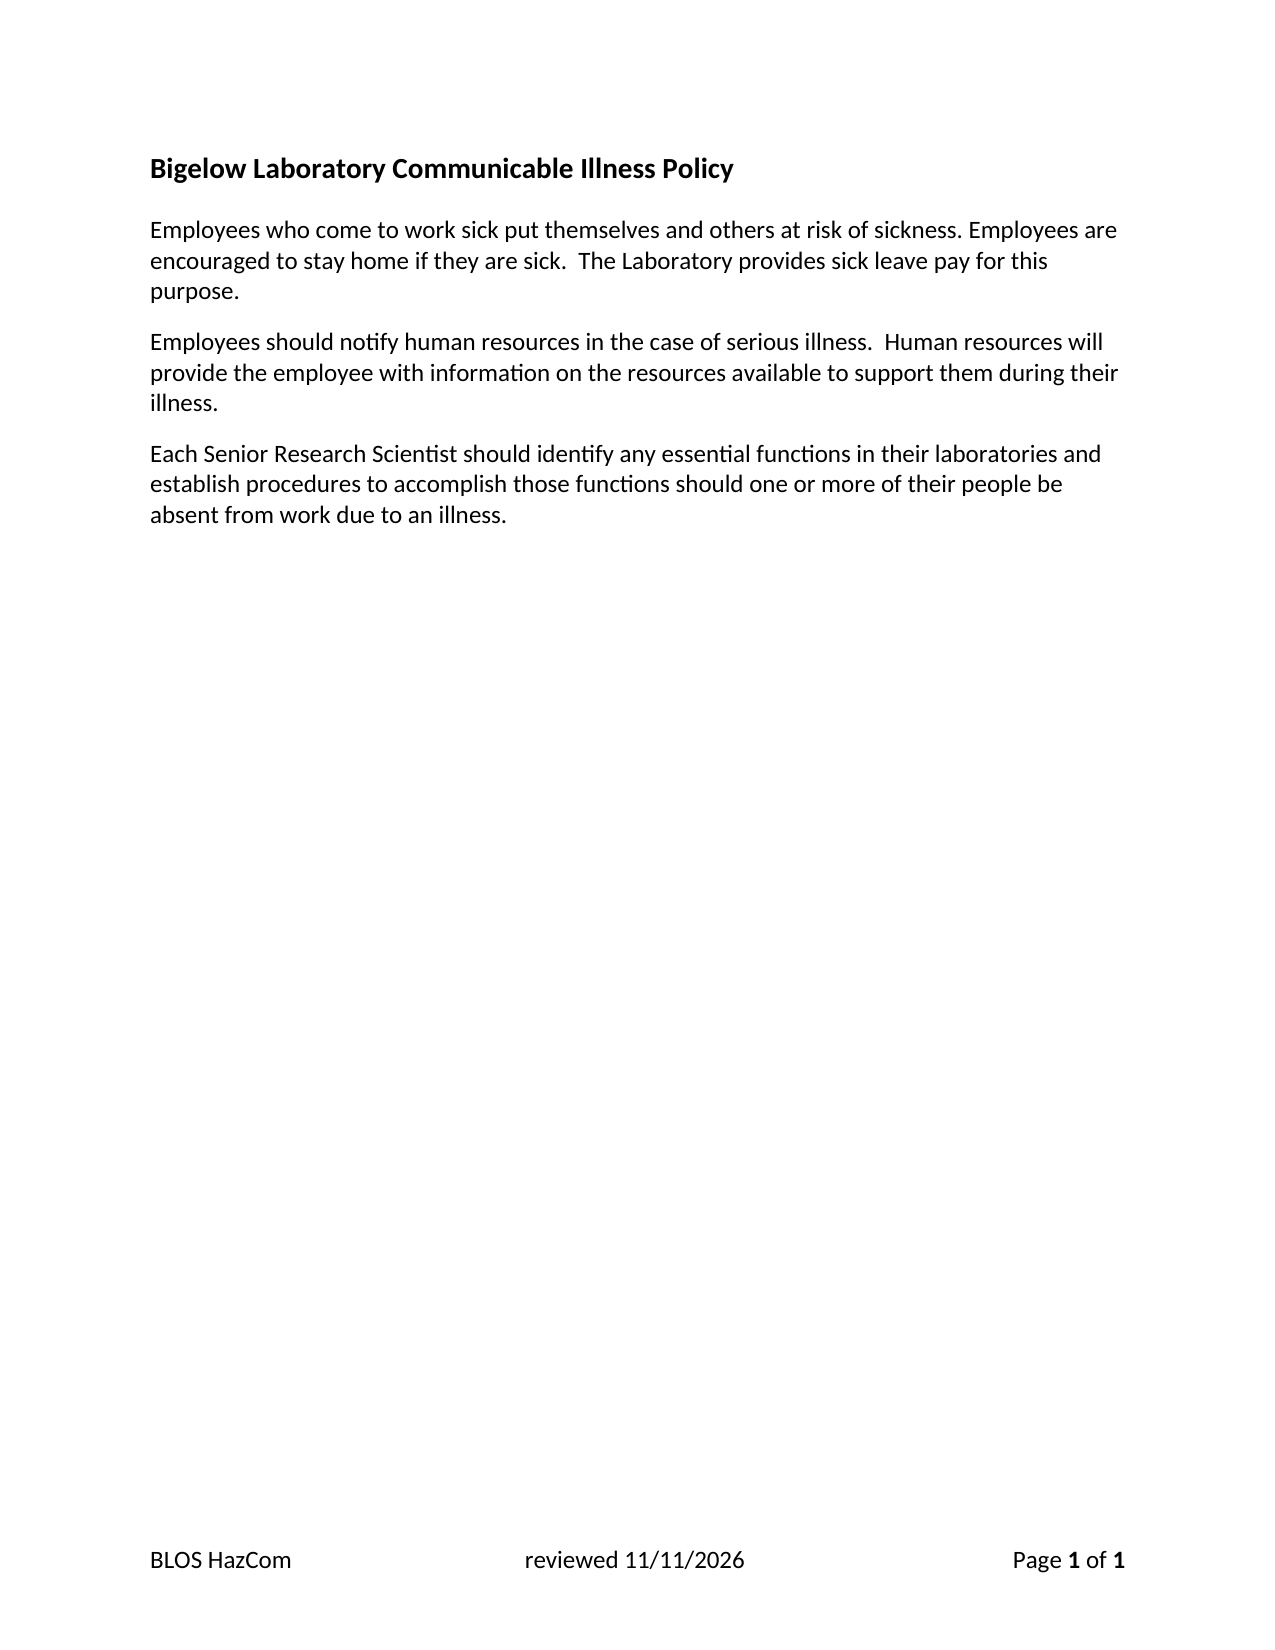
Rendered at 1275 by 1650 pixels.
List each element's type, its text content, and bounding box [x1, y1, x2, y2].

text Each Senior Research Scientist should identify any essential functions in their laboratories and establish procedures to accomplish those functions should one or more of their people be absent from work due to an illness. [150, 438, 1125, 530]
text Employees should notify human resources in the case of serious illness. Human resources will provide the employee with information on the resources available to support them during their illness. [150, 326, 1125, 418]
text Bigelow Laboratory Communicable Illness Policy [150, 150, 1125, 186]
text Employees who come to work sick put themselves and others at risk of sickness. Employees are encouraged to stay home if they are sick. The Laboratory provides sick leave pay for this purpose. [150, 214, 1125, 306]
